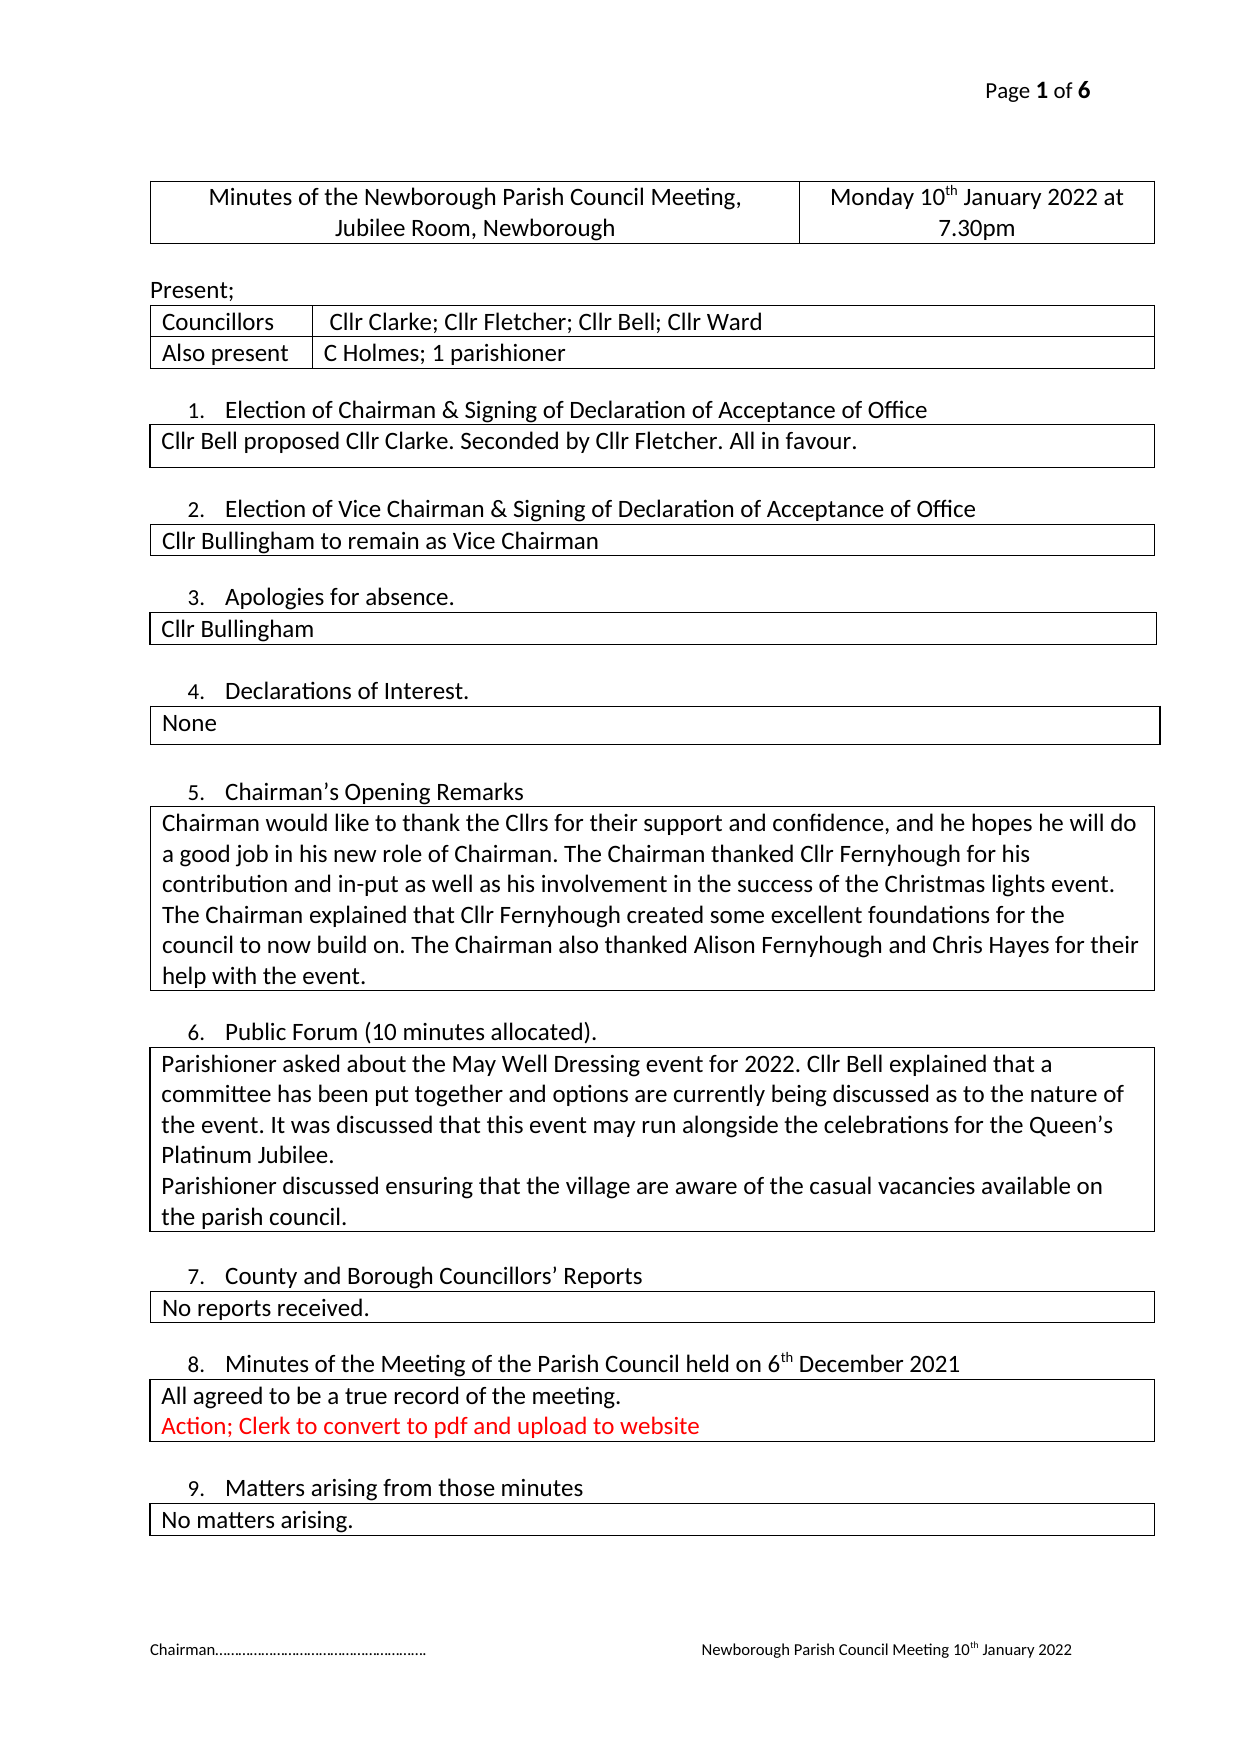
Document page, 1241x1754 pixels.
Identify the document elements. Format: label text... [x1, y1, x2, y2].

table_header Cllr Bell proposed Cllr Clarke. Seconded by Cllr Fletcher. All in favour. [151, 425, 1154, 467]
list County and Borough Councillors’ Reports [187, 1260, 1090, 1291]
list Apologies for absence. [187, 581, 1090, 612]
table_cell C Holmes; 1 parishioner [313, 337, 1154, 368]
text Present; [150, 274, 1090, 305]
table_header No matters arising. [151, 1504, 1154, 1534]
table_header Minutes of the Newborough Parish Council Meeting, Jubilee Room, Newborough [151, 182, 799, 243]
list Election of Chairman & Signing of Declaration of Acceptance of Office [187, 394, 1090, 424]
list Minutes of the Meeting of the Parish Council held on 6th December 2021 [187, 1348, 1090, 1379]
table_header Parishioner asked about the May Well Dressing event for 2022. Cllr Bell explained that a committee has been put together and options are currently being discussed as to the nature of the event. It was discussed that this event may run alongside the celebrations for the Queen’s Platinum Jubilee. Parishioner discussed ensuring that the village are aware of the casual vacancies available on the parish council. [151, 1048, 1154, 1231]
table_cell Also present [151, 337, 312, 368]
list Matters arising from those minutes [187, 1472, 1090, 1503]
list Election of Vice Chairman & Signing of Declaration of Acceptance of Office [187, 493, 1090, 524]
table_header All agreed to be a true record of the meeting. Action; Clerk to convert to pdf and upload to website [151, 1380, 1154, 1441]
table_header Monday 10th January 2022 at 7.30pm [800, 182, 1154, 243]
table_header Cllr Bullingham [151, 613, 1156, 643]
table_header None [151, 707, 1159, 744]
table_header Councillors [151, 306, 312, 336]
table_header Chairman would like to thank the Cllrs for their support and confidence, and he hopes he will do a good job in his new role of Chairman. The Chairman thanked Cllr Fernyhough for his contribution and in-put as well as his involvement in the success of the Christmas lights event. The Chairman explained that Cllr Fernyhough created some excellent foundations for the council to now build on. The Chairman also thanked Alison Fernyhough and Chris Hayes for their help with the event. [151, 807, 1154, 990]
list Declarations of Interest. [187, 675, 1090, 706]
list Chairman’s Opening Remarks [187, 776, 1090, 806]
table_header No reports received. [151, 1292, 1154, 1322]
table_header Cllr Clarke; Cllr Fletcher; Cllr Bell; Cllr Ward [313, 306, 1154, 336]
table_header Cllr Bullingham to remain as Vice Chairman [151, 525, 1154, 555]
list Public Forum (10 minutes allocated). [187, 1016, 1090, 1047]
